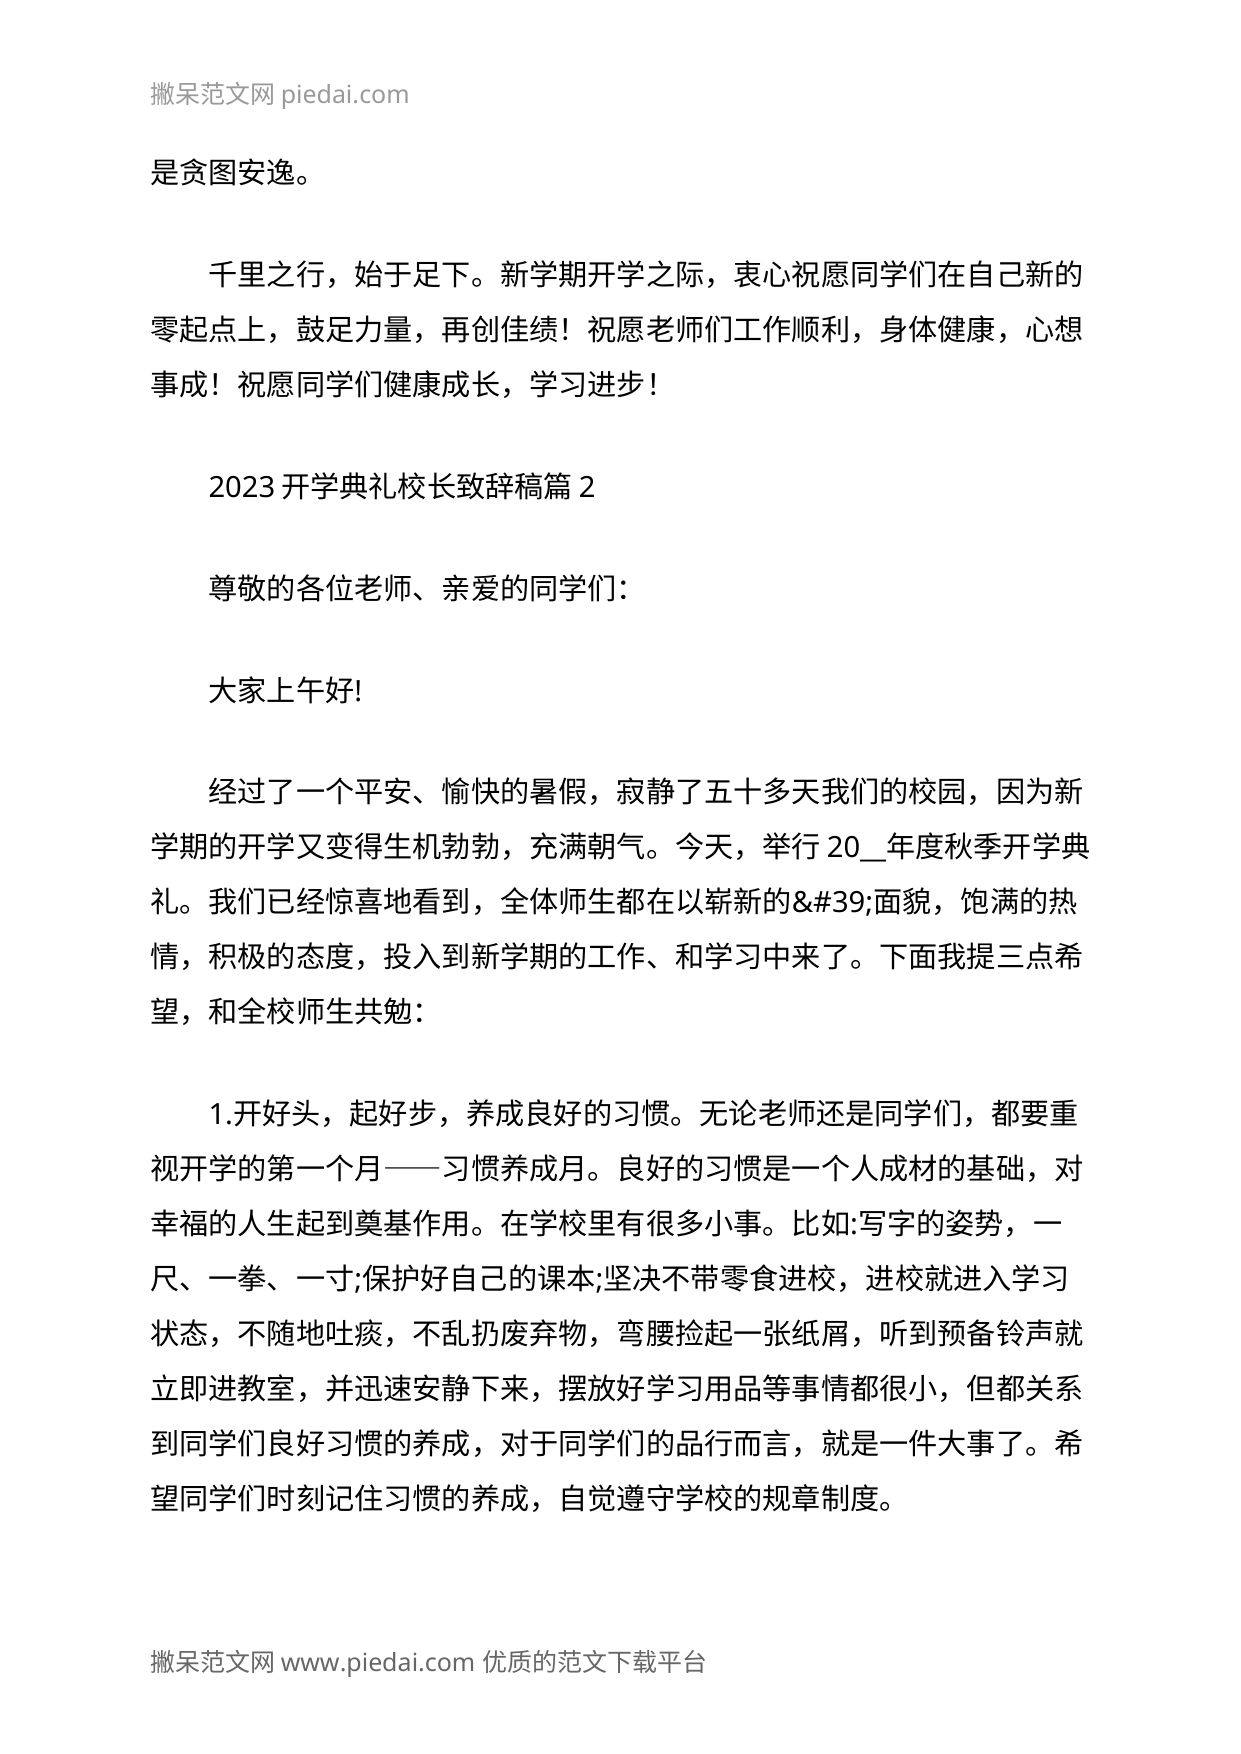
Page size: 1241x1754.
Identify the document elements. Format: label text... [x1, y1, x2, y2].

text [150, 150, 1090, 192]
text 大家上午好! [150, 667, 1090, 709]
text 千里之行，始于足下。新学期开学之际，衷心祝愿同学们在自己新的零起点上，鼓足力量，再创佳绩！祝愿老师们工作顺利，身体健康，心想事成！祝愿同学们健康成长，学习进步！ [150, 252, 1090, 404]
text 1.开好头，起好步，养成良好的习惯。无论老师还是同学们，都要重视开学的第一个月——习惯养成月。良好的习惯是一个人成材的基础，对幸福的人生起到奠基作用。在学校里有很多小事。比如:写字的姿势，一尺、一拳、一寸;保护好自己的课本;坚决不带零食进校，进校就进入学习状态，不随地吐痰，不乱扔废弃物，弯腰捡起一张纸屑，听到预备铃声就立即进教室，并迅速安静下来，摆放好学习用品等事情都很小，但都关系到同学们良好习惯的养成，对于同学们的品行而言，就是一件大事了。希望同学们时刻记住习惯的养成，自觉遵守学校的规章制度。 [150, 1091, 1090, 1517]
text 2023开学典礼校长致辞稿篇2 [150, 463, 1090, 506]
text 尊敬的各位老师、亲爱的同学们： [150, 565, 1090, 608]
text 经过了一个平安、愉快的暑假，寂静了五十多天我们的校园，因为新学期的开学又变得生机勃勃，充满朝气。今天，举行20__年度秋季开学典礼。我们已经惊喜地看到，全体师生都在以崭新的&#39;面貌，饱满的热情，积极的态度，投入到新学期的工作、和学习中来了。下面我提三点希望，和全校师生共勉： [150, 769, 1090, 1031]
